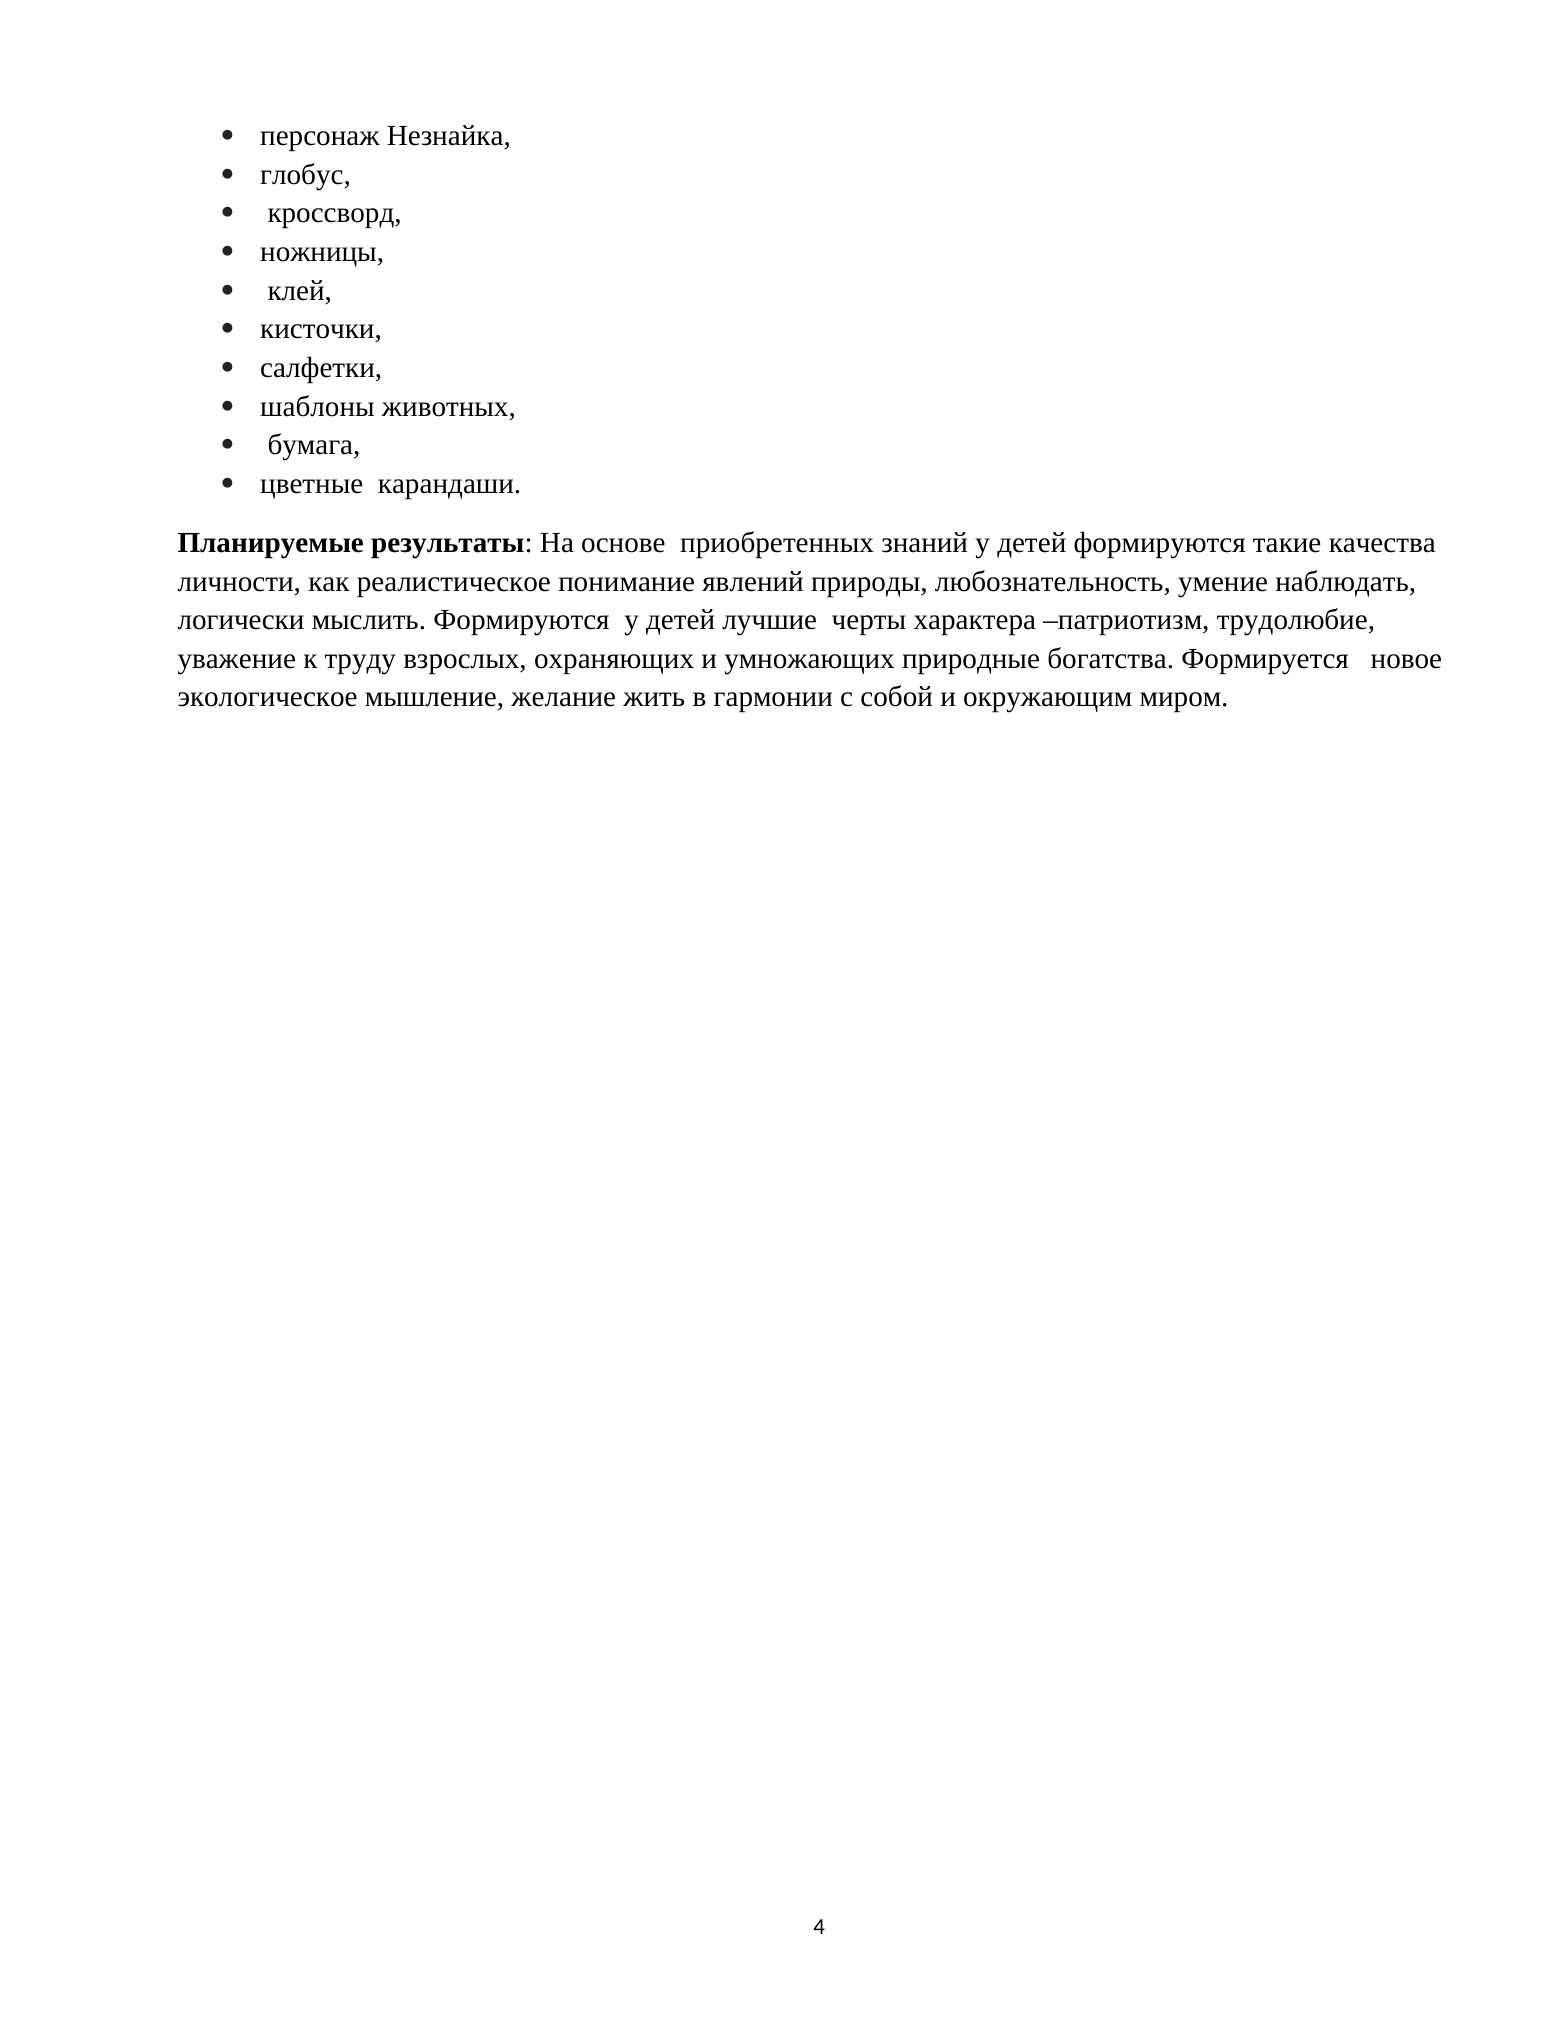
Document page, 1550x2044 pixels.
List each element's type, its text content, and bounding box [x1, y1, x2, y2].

list глобус, [222, 157, 1461, 190]
text Планируемые результаты: На основе приобретенных знаний у детей формируются такие качества личности, как реалистическое понимание явлений природы, любознательность, умение наблюдать, логически мыслить. Формируются у детей лучшие черты характера –патриотизм, трудолюбие, уважение к труду взрослых, охраняющих и умножающих природные богатства. Формируется новое экологическое мышление, желание жить в гармонии с собой и окружающим миром. [177, 525, 1461, 713]
list кроссворд, [222, 195, 1461, 229]
list цветные карандаши. [222, 466, 1461, 499]
list шаблоны животных, [222, 389, 1461, 422]
list кисточки, [222, 311, 1461, 345]
list ножницы, [222, 234, 1461, 268]
list бумага, [222, 427, 1461, 461]
list клей, [222, 273, 1461, 306]
list салфетки, [222, 350, 1461, 384]
list персонаж Незнайка, [222, 118, 1461, 152]
